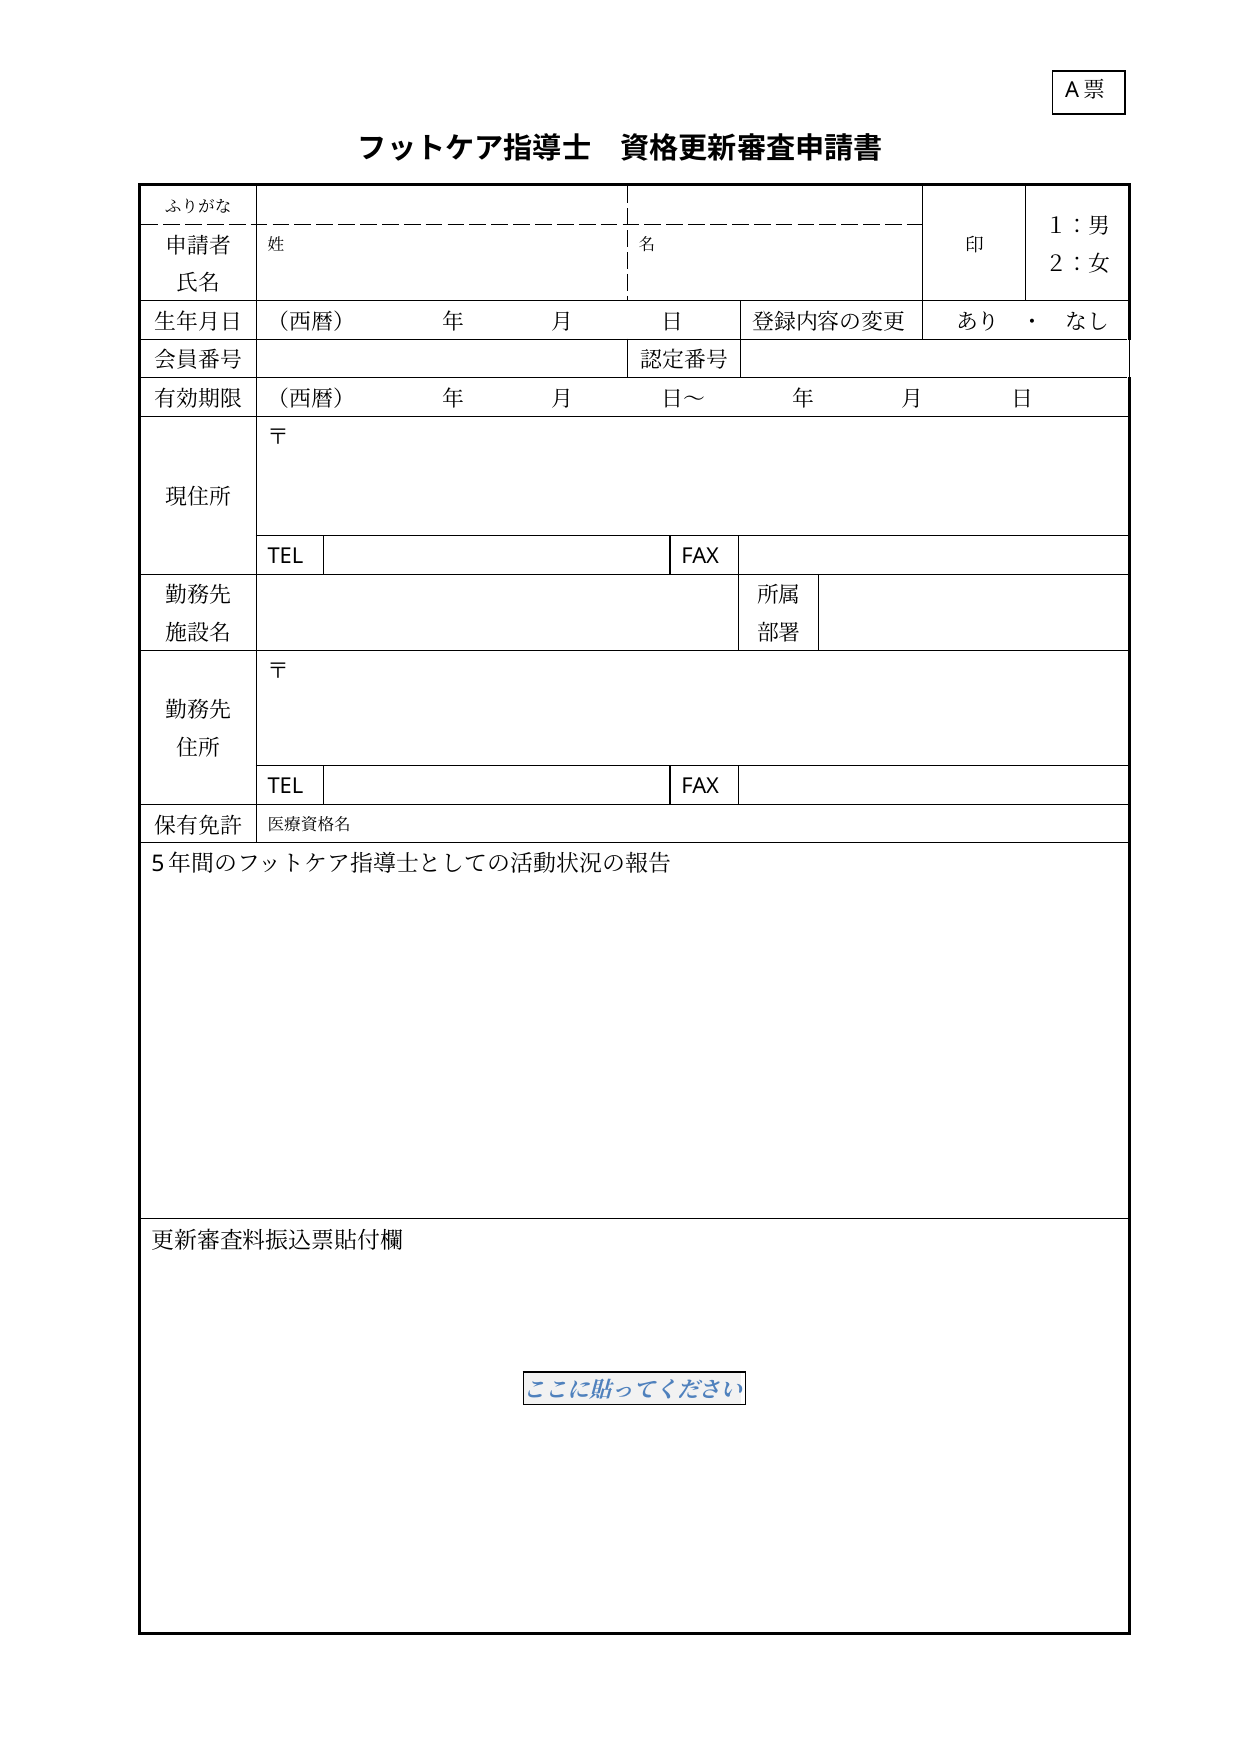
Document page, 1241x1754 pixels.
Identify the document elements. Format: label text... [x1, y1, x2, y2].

table_header １：男 ２：女 [1026, 186, 1128, 300]
table_cell [739, 766, 1128, 804]
table_cell 勤務先 施設名 [141, 575, 256, 650]
table_cell 申請者 氏名 [141, 224, 256, 300]
table_cell 所属部署 [739, 575, 818, 650]
table_cell 〒 [257, 651, 1128, 765]
table_cell [739, 536, 1128, 574]
table_cell （西暦） 年 月 日〜 年 月 日 [257, 377, 1128, 416]
text フットケア指導士 資格更新審査申請書 [112, 108, 1128, 183]
table_cell FAX [671, 766, 738, 804]
table_cell 認定番号 [628, 340, 740, 377]
table_header [627, 186, 922, 224]
table_cell 〒 [257, 417, 1128, 535]
table_cell TEL [257, 536, 323, 574]
table_cell （西暦） 年 月 日 [257, 301, 740, 338]
table_cell 医療資格名 [257, 805, 1128, 842]
table_cell [257, 575, 738, 650]
table_cell 名 [627, 224, 922, 300]
table_cell [819, 575, 1128, 650]
table_cell 生年月日 [141, 301, 256, 338]
table_cell FAX [671, 536, 738, 574]
table_cell 現住所 [141, 417, 256, 574]
table_cell 会員番号 [141, 340, 256, 377]
table_cell 更新審査料振込票貼付欄 ここに貼ってください [141, 1219, 1128, 1632]
table_cell 勤務先 住所 [141, 651, 256, 804]
table_cell 登録内容の変更 [741, 301, 922, 338]
table_header ふりがな [141, 186, 256, 224]
table_cell [324, 536, 669, 574]
table_cell 保有免許 [141, 805, 256, 842]
table_cell 姓 [257, 224, 627, 300]
table_cell [257, 340, 627, 377]
table_cell TEL [257, 766, 323, 804]
table_header 印 [923, 186, 1025, 300]
table_cell [324, 766, 669, 804]
table_cell 5年間のフットケア指導士としての活動状況の報告 [141, 843, 1128, 1218]
table_cell 有効期限 [141, 378, 256, 416]
table_header [257, 186, 627, 224]
table_cell あり ・ なし [923, 301, 1128, 338]
table_cell [741, 339, 1129, 377]
